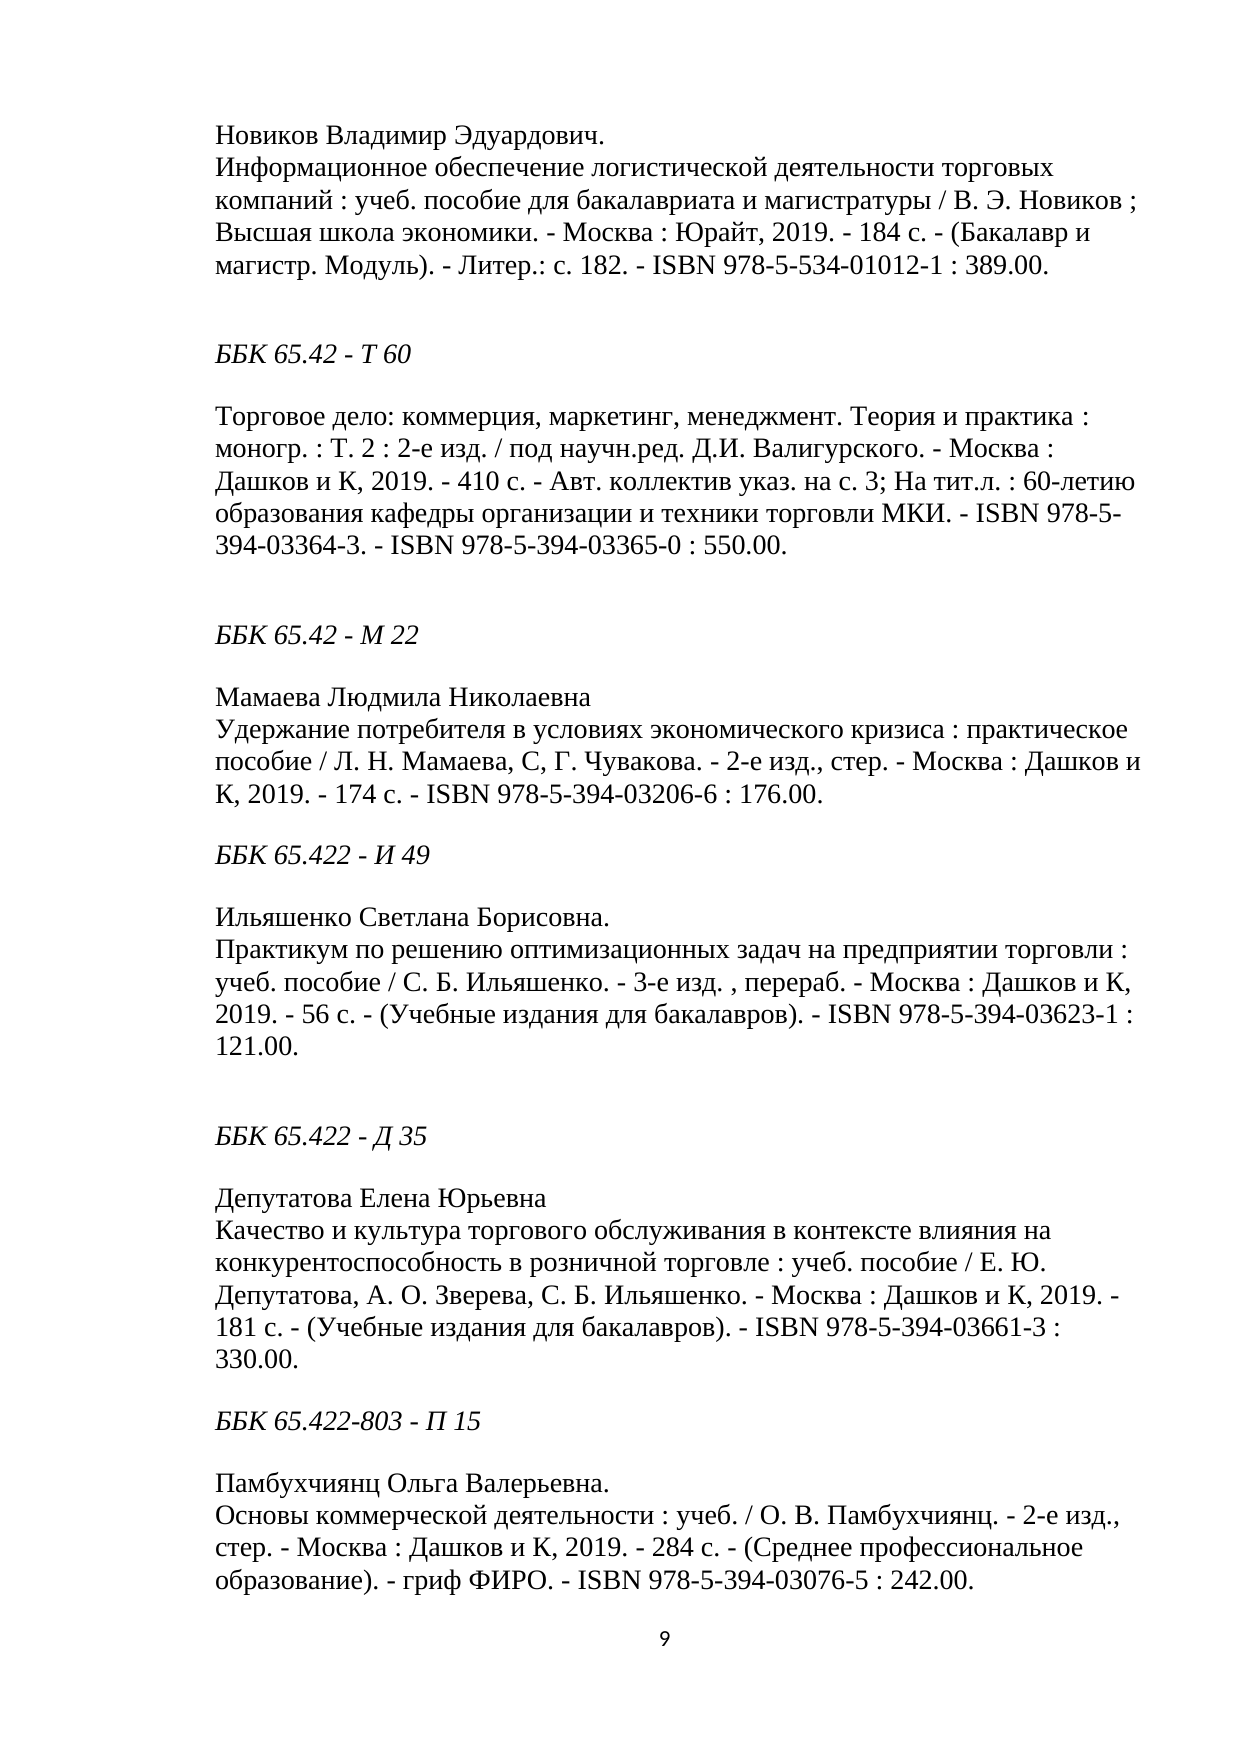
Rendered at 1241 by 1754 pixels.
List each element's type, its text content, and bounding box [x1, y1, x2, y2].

text Торговое дело: коммерция, маркетинг, менеджмент. Теория и практика : моногр. : Т. 2 : 2-е изд. / под научн.ред. Д.И. Валигурского. - Москва : Дашков и К, 2019. - 410 с. - Авт. коллектив указ. на с. 3; На тит.л. : 60-летию образования кафедры организации и техники торговли МКИ. - ISBN 978-5-394-03364-3. - ISBN 978-5-394-03365-0 : 550.00. [215, 399, 1152, 589]
text Мамаева Людмила Николаевна Удержание потребителя в условиях экономического кризиса : практическое пособие / Л. Н. Мамаева, С, Г. Чувакова. - 2-е изд., стер. - Москва : Дашков и К, 2019. - 174 с. - ISBN 978-5-394-03206-6 : 176.00. [215, 679, 1152, 809]
text Новиков Владимир Эдуардович. Информационное обеспечение логистической деятельности торговых компаний : учеб. пособие для бакалавриата и магистратуры / В. Э. Новиков ; Высшая школа экономики. - Москва : Юрайт, 2019. - 184 с. - (Бакалавр и магистр. Модуль). - Литер.: с. 182. - ISBN 978-5-534-01012-1 : 389.00. [215, 118, 1152, 308]
text Ильяшенко Светлана Борисовна. Практикум по решению оптимизационных задач на предприятии торговли : учеб. пособие / С. Б. Ильяшенко. - 3-е изд. , перераб. - Москва : Дашков и К, 2019. - 56 с. - (Учебные издания для бакалавров). - ISBN 978-5-394-03623-1 : 121.00. [215, 900, 1152, 1090]
text ББК 65.42 - М 22 [215, 618, 1152, 650]
text ББК 65.42 - Т 60 [215, 337, 1152, 370]
text ББК 65.422 - И 49 [215, 838, 1152, 871]
text Депутатова Елена Юрьевна Качество и культура торгового обслуживания в контексте влияния на конкурентоспособность в розничной торговле : учеб. пособие / Е. Ю. Депутатова, А. О. Зверева, С. Б. Ильяшенко. - Москва : Дашков и К, 2019. - 181 с. - (Учебные издания для бакалавров). - ISBN 978-5-394-03661-3 : 330.00. [215, 1181, 1152, 1375]
text ББК 65.422 - Д 35 [215, 1119, 1152, 1151]
text ББК 65.422-803 - П 15 [215, 1404, 1152, 1437]
text Памбухчиянц Ольга Валерьевна. Основы коммерческой деятельности : учеб. / О. В. Памбухчиянц. - 2-е изд., стер. - Москва : Дашков и К, 2019. - 284 с. - (Среднее профессиональное образование). - гриф ФИРО. - ISBN 978-5-394-03076-5 : 242.00. [215, 1466, 1152, 1623]
